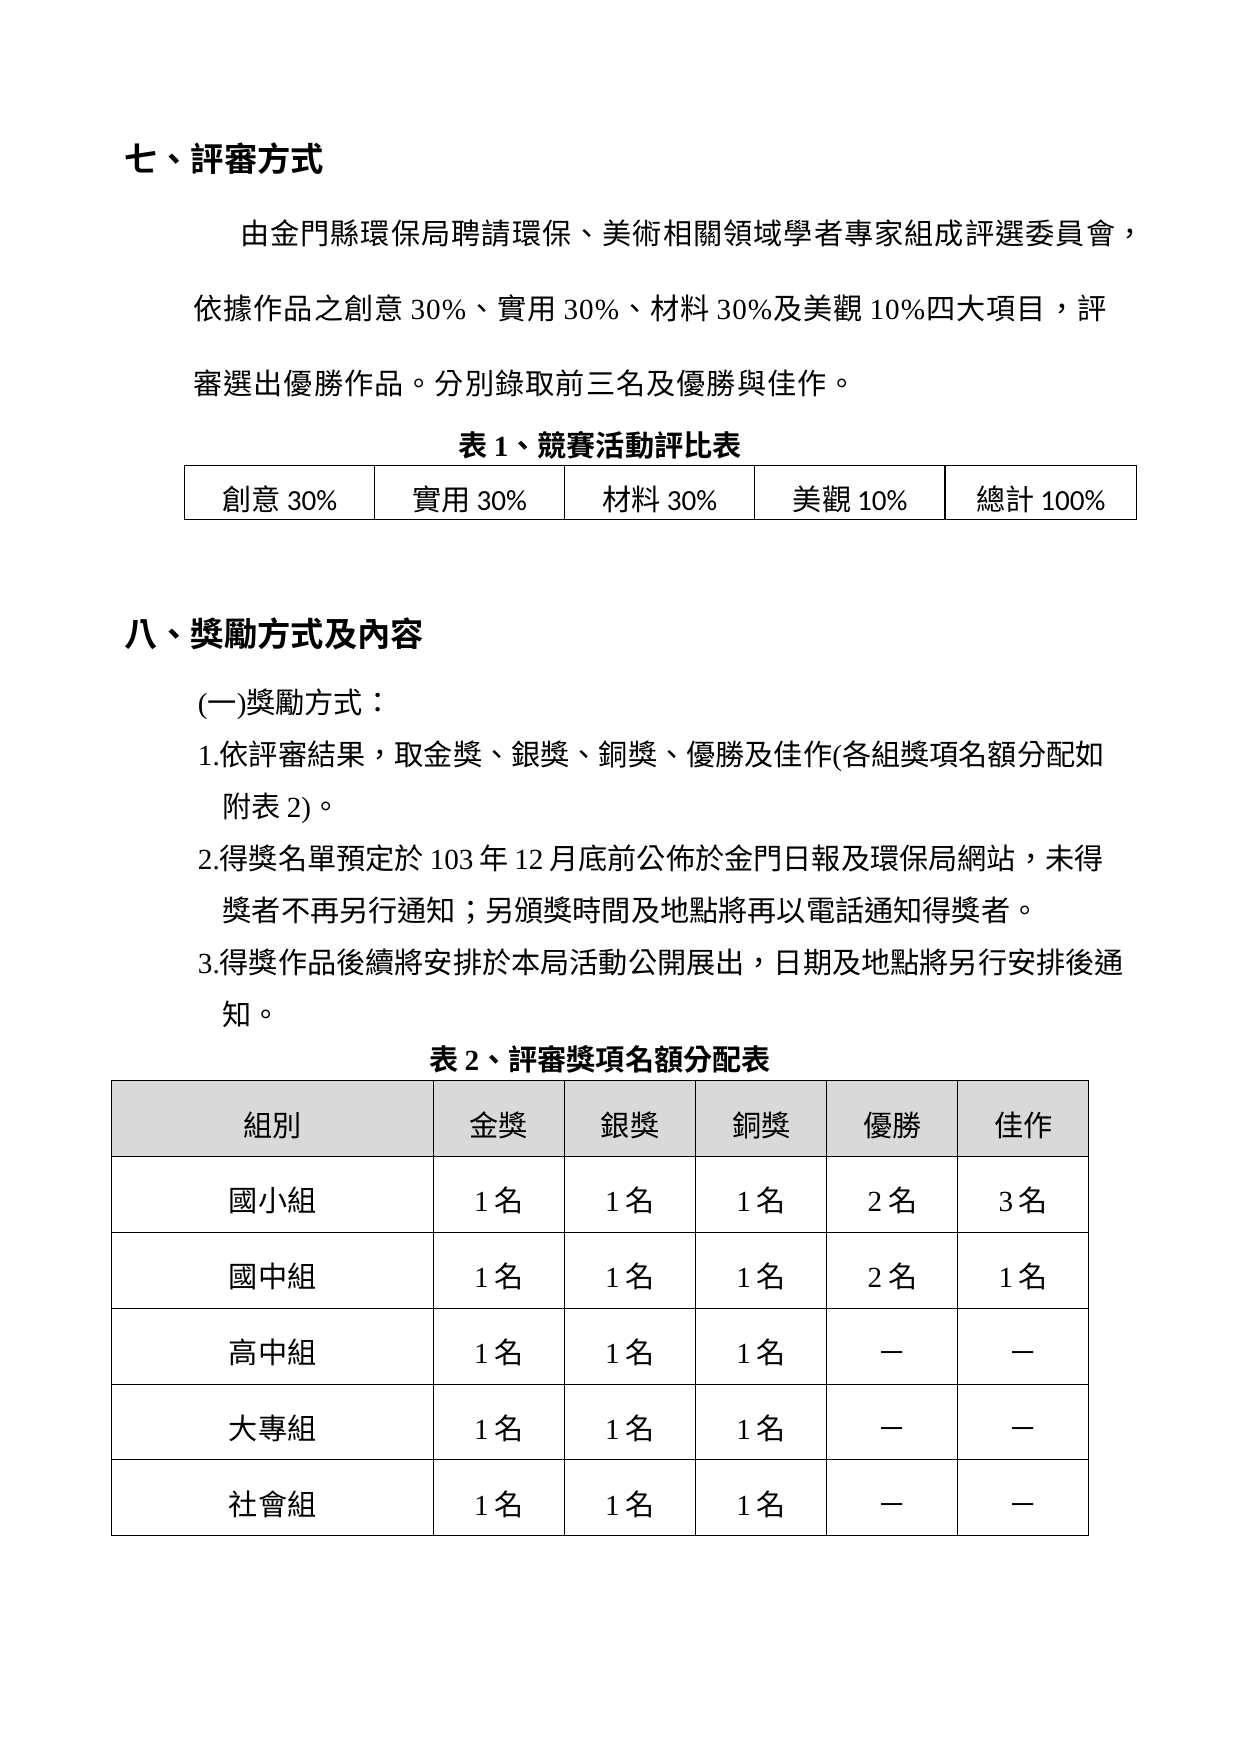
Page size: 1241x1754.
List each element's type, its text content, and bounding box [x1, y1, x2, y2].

table_header 銀獎 [565, 1081, 695, 1156]
table_header 總計100% [946, 466, 1136, 518]
table_cell 大專組 [112, 1385, 433, 1459]
table_cell － [827, 1460, 957, 1535]
table_cell 1名 [958, 1233, 1088, 1307]
text 1.依評審結果，取金獎、銀獎、銅獎、優勝及佳作(各組獎項名額分配如附表2)。 [198, 722, 1125, 826]
table_cell 高中組 [112, 1309, 433, 1383]
table_cell 1名 [565, 1460, 695, 1535]
table_cell 1名 [565, 1233, 695, 1307]
table_cell 1名 [565, 1157, 695, 1232]
table_cell 1名 [434, 1157, 564, 1232]
table_cell 1名 [696, 1157, 826, 1232]
table_cell 1名 [565, 1385, 695, 1459]
text 八、獎勵方式及內容 [124, 594, 1124, 669]
table_header 美觀10% [755, 466, 944, 518]
table_header 銅獎 [696, 1081, 826, 1156]
text (一)獎勵方式： [198, 669, 1125, 722]
table_cell 3名 [958, 1157, 1088, 1232]
table_cell 1名 [696, 1309, 826, 1383]
table_header 實用30% [375, 466, 564, 518]
table_cell 2名 [827, 1233, 957, 1307]
table_cell － [827, 1385, 957, 1459]
table_cell 1名 [434, 1233, 564, 1307]
table_cell 1名 [696, 1460, 826, 1535]
table_cell － [827, 1309, 957, 1383]
table_header 佳作 [958, 1081, 1088, 1156]
table_cell 國小組 [112, 1157, 433, 1232]
table_header 材料30% [565, 466, 754, 518]
table_cell 1名 [696, 1385, 826, 1459]
table_cell － [958, 1309, 1088, 1383]
list 表2、評審獎項名額分配表 [75, 1034, 1125, 1080]
table_cell 1名 [434, 1309, 564, 1383]
table_header 優勝 [827, 1081, 957, 1156]
text 3.得獎作品後續將安排於本局活動公開展出，日期及地點將另行安排後通知。 [198, 930, 1125, 1034]
table_header 組別 [112, 1081, 433, 1156]
table_cell 2名 [827, 1157, 957, 1232]
table_header 金獎 [434, 1081, 564, 1156]
table_cell 國中組 [112, 1233, 433, 1307]
text 2.得獎名單預定於103年12月底前公佈於金門日報及環保局網站，未得獎者不再另行通知；另頒獎時間及地點將再以電話通知得獎者。 [198, 826, 1125, 930]
list 表1、競賽活動評比表 [75, 419, 1125, 465]
table_cell － [958, 1385, 1088, 1459]
text 由金門縣環保局聘請環保、美術相關領域學者專家組成評選委員會，依據作品之創意30%、實用30%、材料30%及美觀10%四大項目，評審選出優勝作品。分別錄取前三名及優勝與佳作。 [193, 194, 1125, 419]
table_cell 1名 [434, 1385, 564, 1459]
table_cell － [958, 1460, 1088, 1535]
table_cell 社會組 [112, 1460, 433, 1535]
table_cell 1名 [696, 1233, 826, 1307]
text 七、評審方式 [124, 119, 1124, 194]
table_cell 1名 [434, 1460, 564, 1535]
table_cell 1名 [565, 1309, 695, 1383]
table_header 創意30% [185, 466, 374, 518]
